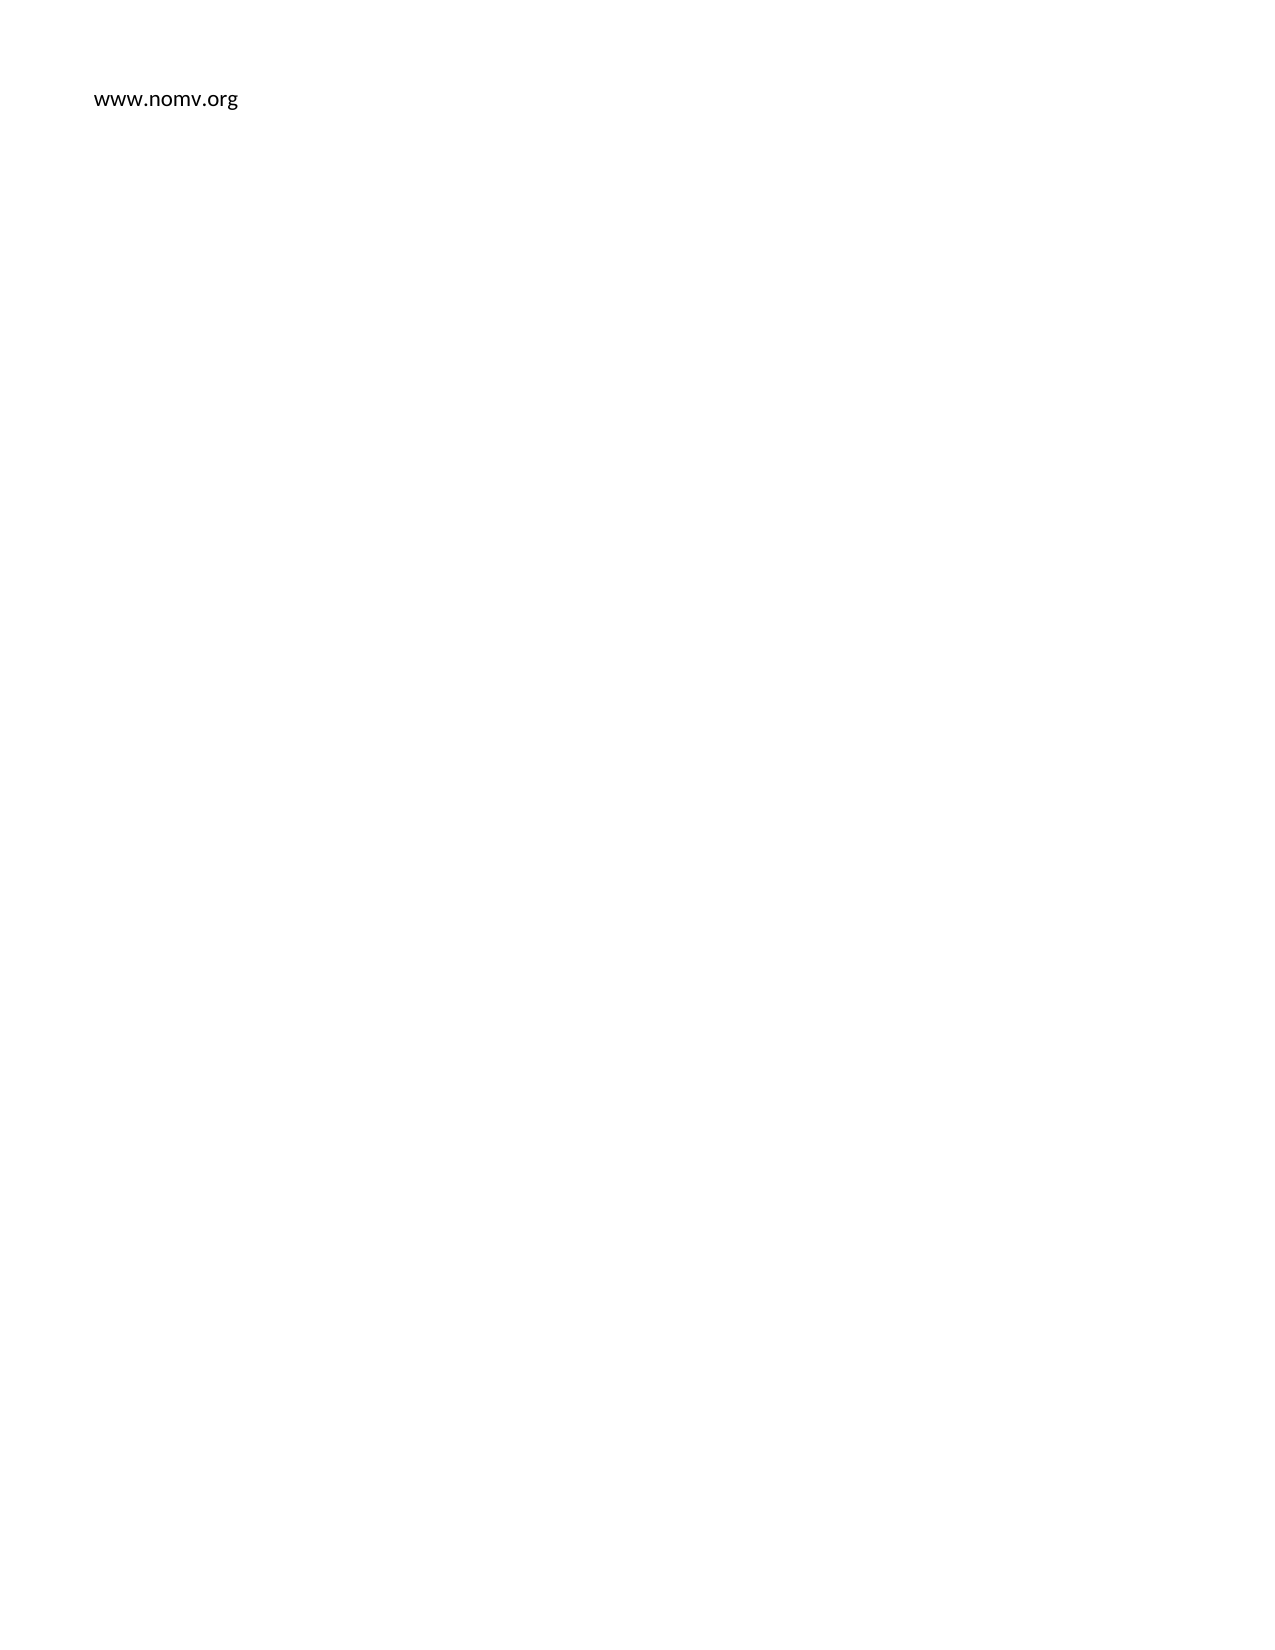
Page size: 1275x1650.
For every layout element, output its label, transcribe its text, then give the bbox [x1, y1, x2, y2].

text www.nomv.org [94, 84, 1153, 112]
